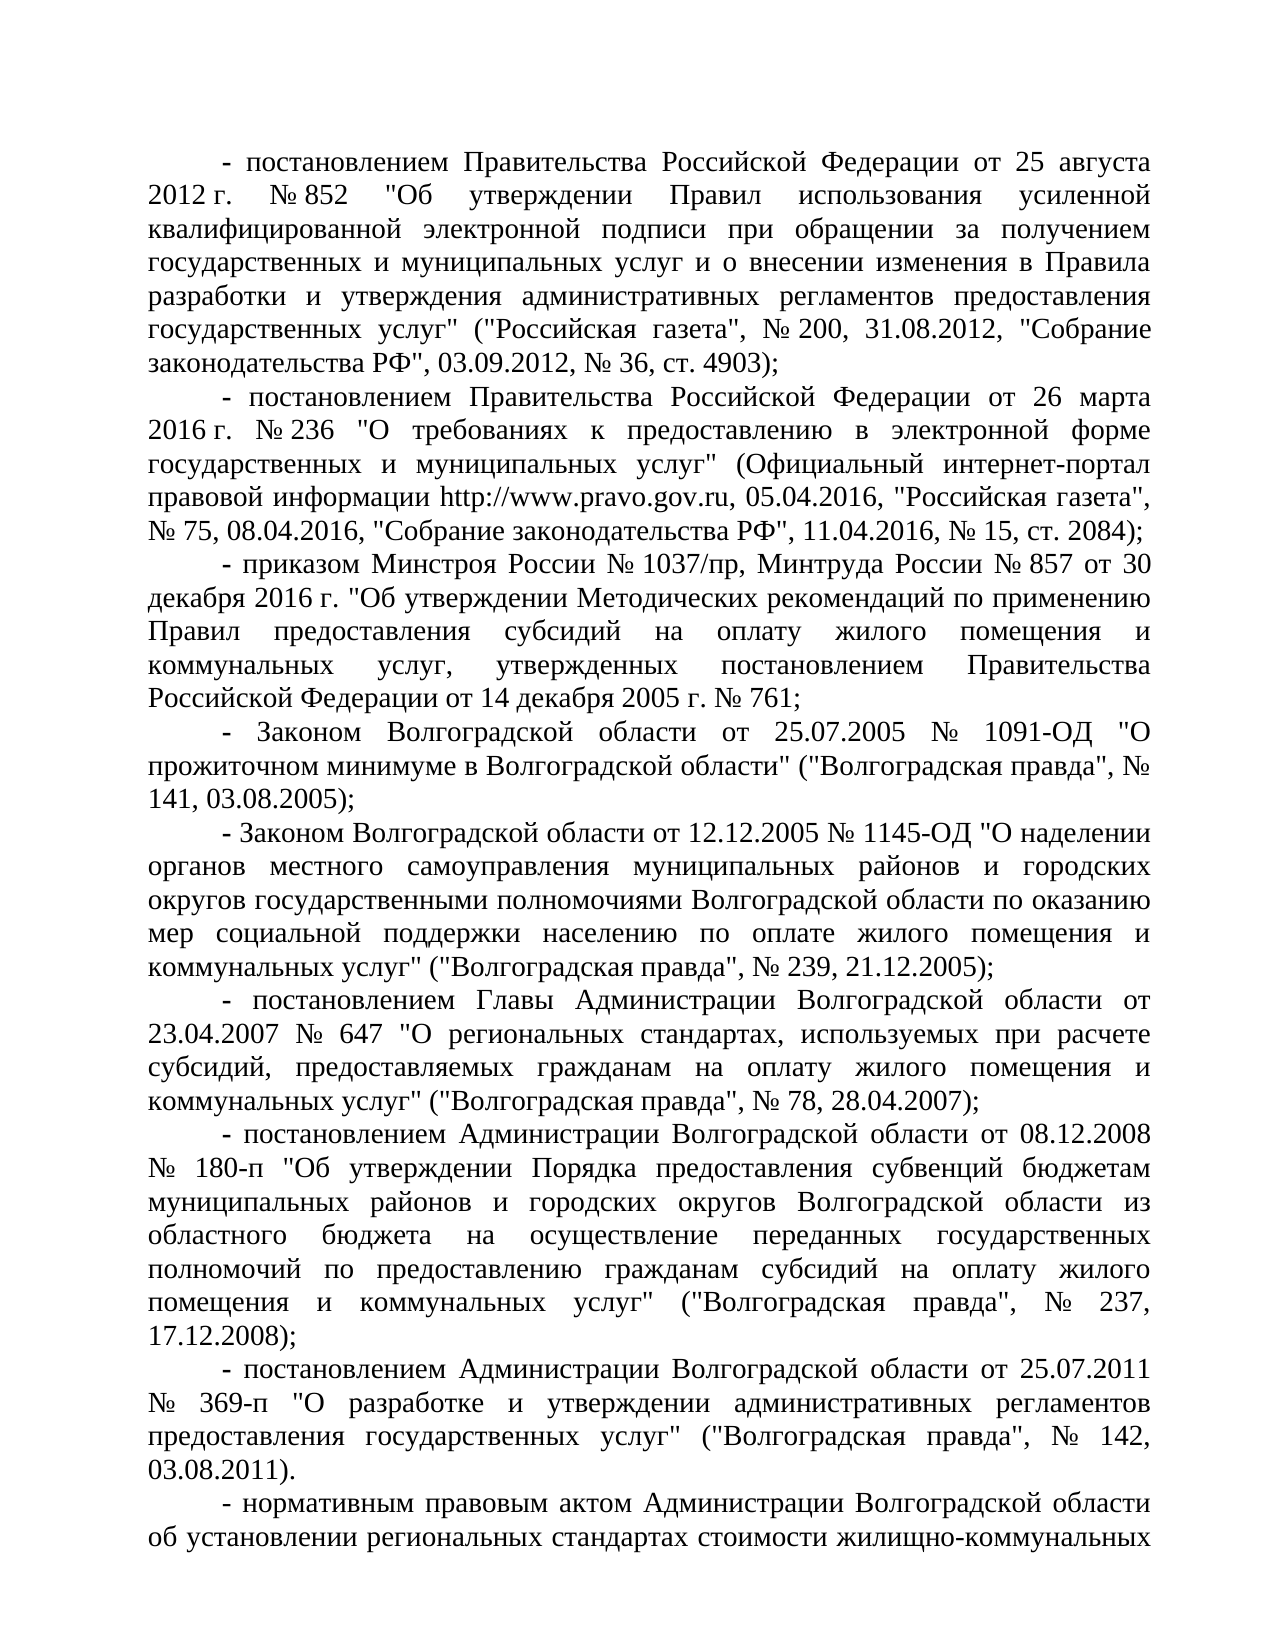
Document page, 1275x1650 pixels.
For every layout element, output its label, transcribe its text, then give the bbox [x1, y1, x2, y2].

text - Законом Волгоградской области от 12.12.2005 № 1145-ОД "О наделении органов местного самоуправления муниципальных районов и городских округов государственными полномочиями Волгоградской области по оказанию мер социальной поддержки населению по оплате жилого помещения и коммунальных услуг" ("Волгоградская правда", № 239, 21.12.2005); [148, 815, 1152, 982]
text - приказом Минстроя России № 1037/пр, Минтруда России № 857 от 30 декабря 2016 г. "Об утверждении Методических рекомендаций по применению Правил предоставления субсидий на оплату жилого помещения и коммунальных услуг, утвержденных постановлением Правительства Российской Федерации от 14 декабря 2005 г. № 761; [148, 546, 1152, 714]
text - постановлением Главы Администрации Волгоградской области от 23.04.2007 № 647 "О региональных стандартах, используемых при расчете субсидий, предоставляемых гражданам на оплату жилого помещения и коммунальных услуг" ("Волгоградская правда", № 78, 28.04.2007); [148, 982, 1152, 1117]
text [148, 1486, 1152, 1553]
text - постановлением Администрации Волгоградской области от 25.07.2011 № 369-п "О разработке и утверждении административных регламентов предоставления государственных услуг" ("Волгоградская правда", № 142, 03.08.2011). [148, 1351, 1152, 1486]
text - Законом Волгоградской области от 25.07.2005 № 1091-ОД "О прожиточном минимуме в Волгоградской области" ("Волгоградская правда", № 141, 03.08.2005); [148, 714, 1152, 815]
text - постановлением Правительства Российской Федерации от 25 августа 2012 г. № 852 "Об утверждении Правил использования усиленной квалифицированной электронной подписи при обращении за получением государственных и муниципальных услуг и о внесении изменения в Правила разработки и утверждения административных регламентов предоставления государственных услуг" ("Российская газета", № 200, 31.08.2012, "Собрание законодательства РФ", 03.09.2012, № 36, ст. 4903); [148, 144, 1152, 379]
text - постановлением Правительства Российской Федерации от 26 марта 2016 г. № 236 "О требованиях к предоставлению в электронной форме государственных и муниципальных услуг" (Официальный интернет-портал правовой информации http://www.pravo.gov.ru, 05.04.2016, "Российская газета", № 75, 08.04.2016, "Собрание законодательства РФ", 11.04.2016, № 15, ст. 2084); [148, 379, 1152, 546]
text - постановлением Администрации Волгоградской области от 08.12.2008 № 180-п "Об утверждении Порядка предоставления субвенций бюджетам муниципальных районов и городских округов Волгоградской области из областного бюджета на осуществление переданных государственных полномочий по предоставлению гражданам субсидий на оплату жилого помещения и коммунальных услуг" ("Волгоградская правда", № 237, 17.12.2008); [148, 1117, 1152, 1351]
